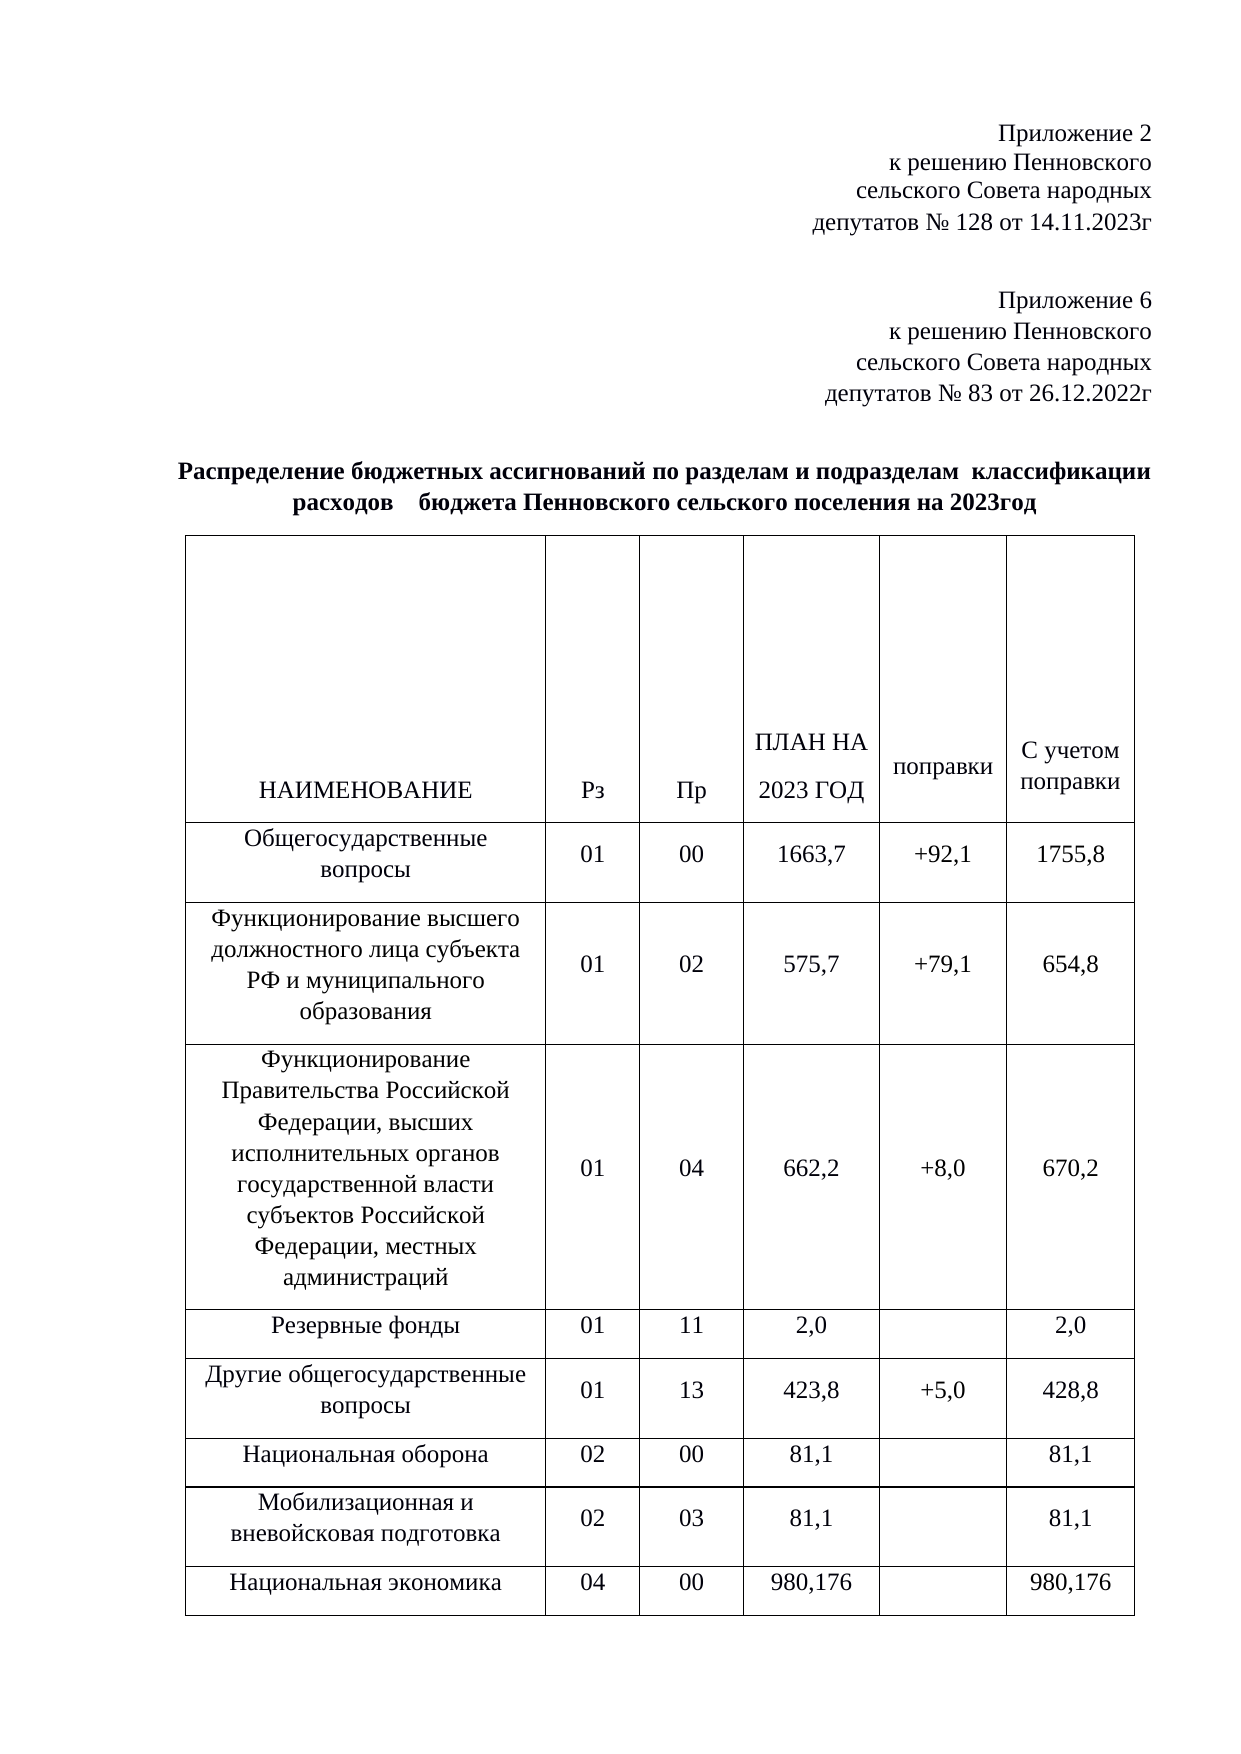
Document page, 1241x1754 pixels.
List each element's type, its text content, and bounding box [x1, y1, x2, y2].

table_cell Мобилизационная и вневойсковая подготовка [186, 1488, 545, 1566]
table_cell 11 [640, 1310, 743, 1358]
table_cell +79,1 [880, 903, 1006, 1043]
table_cell 00 [640, 1567, 743, 1615]
table_cell 01 [546, 1045, 639, 1309]
table_cell 575,7 [744, 903, 879, 1043]
table_cell 980,176 [1007, 1567, 1134, 1615]
table_cell [880, 1567, 1006, 1615]
table_cell +5,0 [880, 1359, 1006, 1438]
text сельского Совета народных [177, 176, 1152, 204]
table_cell 04 [546, 1567, 639, 1615]
text Приложение 2 [177, 118, 1152, 147]
table_cell 03 [640, 1488, 743, 1566]
table_cell 81,1 [1007, 1488, 1134, 1566]
table_cell 13 [640, 1359, 743, 1438]
table_cell 662,2 [744, 1045, 879, 1309]
table_cell 423,8 [744, 1359, 879, 1438]
table_header С учетом поправки [1007, 536, 1134, 822]
table_cell 654,8 [1007, 903, 1134, 1043]
table_cell Функционирование высшего должностного лица субъекта РФ и муниципального образования [186, 903, 545, 1043]
table_cell 81,1 [1007, 1439, 1134, 1486]
table_header Рз [546, 536, 639, 822]
table_cell 428,8 [1007, 1359, 1134, 1438]
table_cell Национальная оборона [186, 1439, 545, 1486]
table_cell 2,0 [744, 1310, 879, 1358]
table_cell +8,0 [880, 1045, 1006, 1309]
table_cell 01 [546, 823, 639, 902]
table_cell 01 [546, 1310, 639, 1358]
text Приложение 6 [177, 285, 1152, 314]
table_header поправки [880, 536, 1006, 822]
text сельского Совета народных [177, 347, 1152, 376]
table_cell 02 [546, 1439, 639, 1486]
table_header НАИМЕНОВАНИЕ [186, 536, 545, 822]
table_cell Функционирование Правительства Российской Федерации, высших исполнительных органов государственной власти субъектов Российской Федерации, местных администраций [186, 1045, 545, 1309]
table_cell 02 [546, 1488, 639, 1566]
table_cell [880, 1310, 1006, 1358]
table_cell 04 [640, 1045, 743, 1309]
text к решению Пенновского [177, 147, 1152, 176]
table_cell Общегосударственные вопросы [186, 823, 545, 902]
text к решению Пенновского [177, 316, 1152, 345]
table_cell [880, 1488, 1006, 1566]
table_cell Резервные фонды [186, 1310, 545, 1358]
table_cell Национальная экономика [186, 1567, 545, 1615]
table_cell 980,176 [744, 1567, 879, 1615]
table_cell 1755,8 [1007, 823, 1134, 902]
text депутатов № 83 от 26.12.2022г [177, 378, 1152, 407]
table_cell 00 [640, 823, 743, 902]
table_cell 01 [546, 903, 639, 1043]
table_cell 670,2 [1007, 1045, 1134, 1309]
text Распределение бюджетных ассигнований по разделам и подразделам классификации расходов бюджета Пенновского сельского поселения на 2023год [177, 456, 1152, 516]
table_cell 81,1 [744, 1439, 879, 1486]
table_cell 02 [640, 903, 743, 1043]
table_cell +92,1 [880, 823, 1006, 902]
table_cell 00 [640, 1439, 743, 1486]
table_header Пр [640, 536, 743, 822]
table_cell 01 [546, 1359, 639, 1438]
table_cell 1663,7 [744, 823, 879, 902]
table_header ПЛАН НА 2023 ГОД [744, 536, 879, 822]
table_cell 81,1 [744, 1488, 879, 1566]
table_cell [880, 1439, 1006, 1486]
table_cell Другие общегосударственные вопросы [186, 1359, 545, 1438]
table_cell 2,0 [1007, 1310, 1134, 1358]
text депутатов № 128 от 14.11.2023г [177, 207, 1152, 235]
